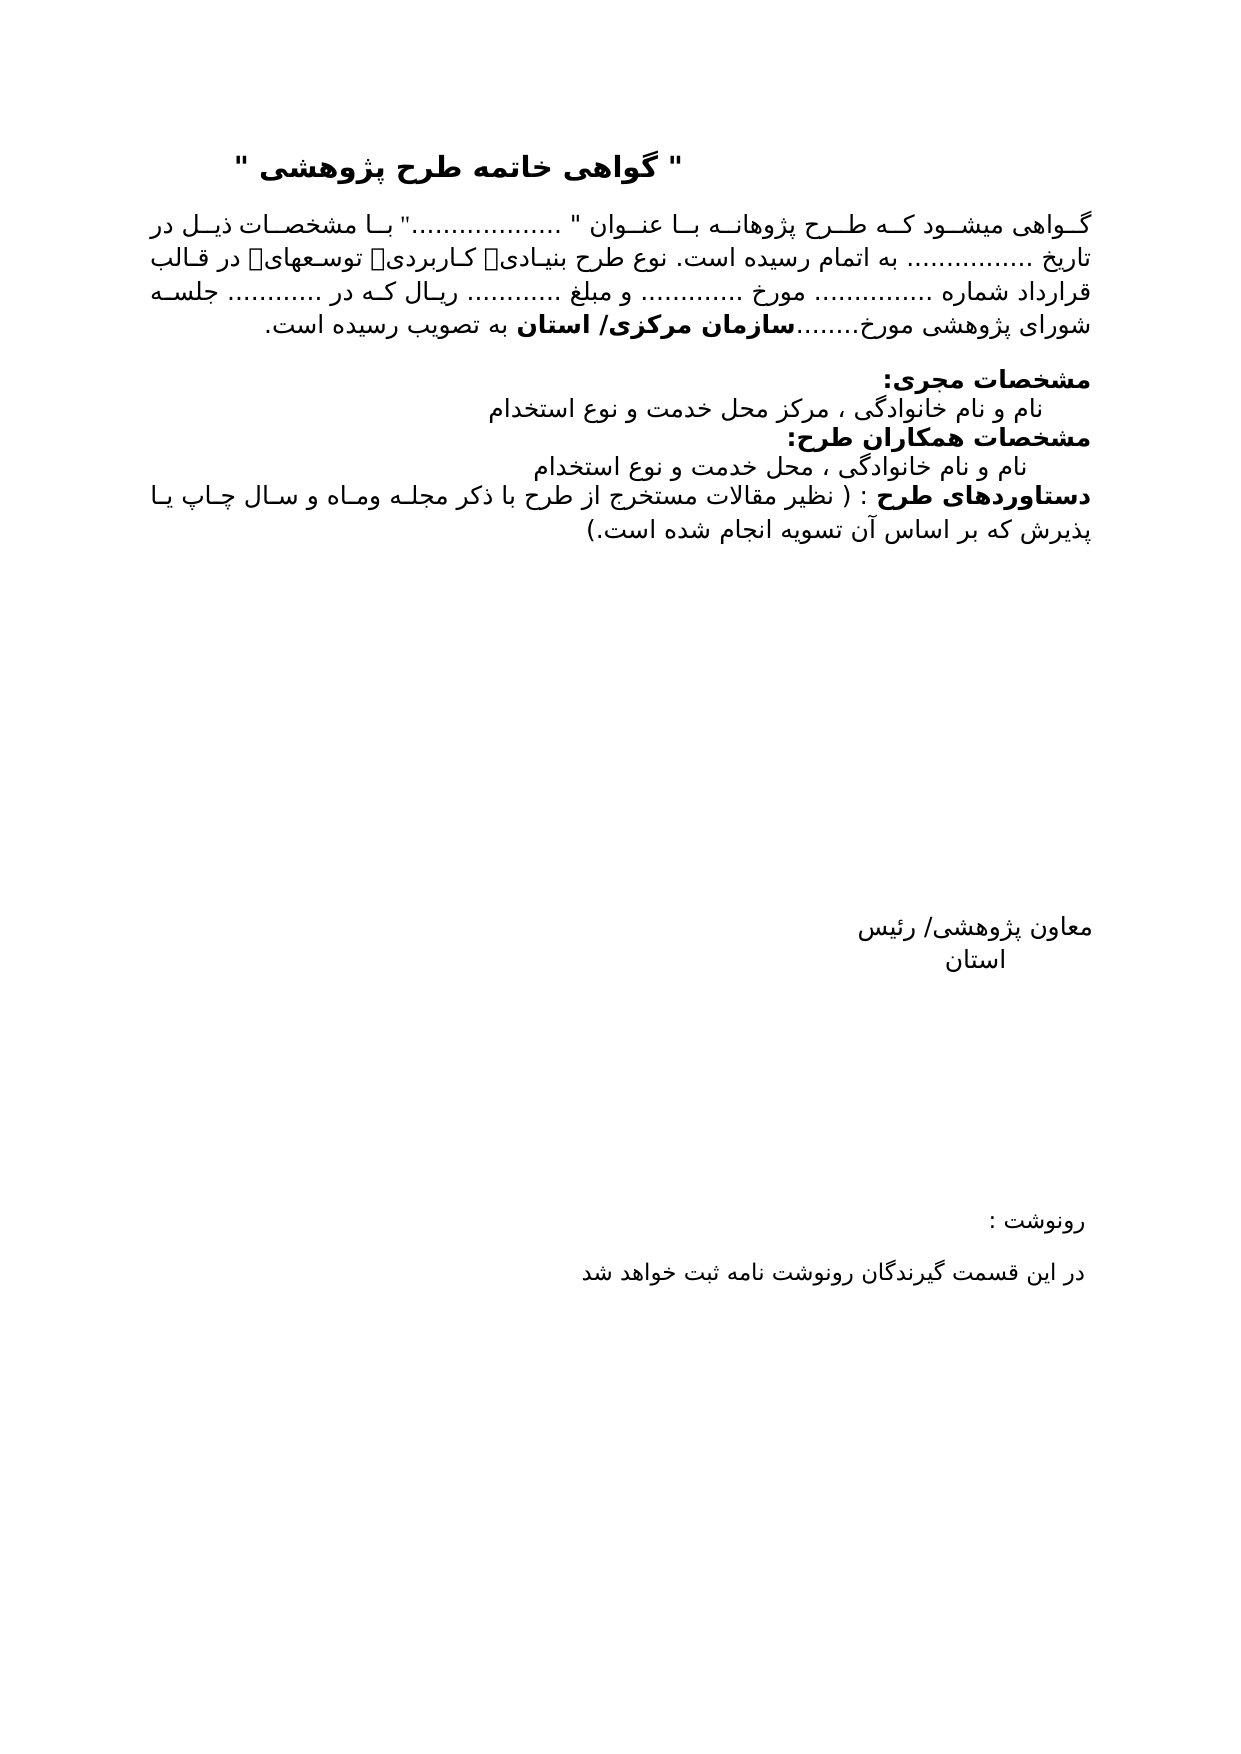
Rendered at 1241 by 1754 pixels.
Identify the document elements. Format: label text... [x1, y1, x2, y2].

text نام و نام خانوادگی ، محل خدمت و نوع استخدام [150, 452, 1091, 482]
text گواهی میشود که طرح پژوهانه با عنوان " ..................." با مشخصات ذیل در تاریخ ................ به اتمام رسیده است. نوع طرح بنیادی کاربردی توسعهای در قالب قرارداد شماره ............... مورخ ............. و مبلغ ............ ریال که در ............ جلسه شورای پژوهشی مورخ........سازمان مرکزی/ استان به تصویب رسیده است. [150, 210, 1091, 340]
text نام و نام خانوادگی ، مرکز محل خدمت و نوع استخدام [150, 394, 1091, 423]
text مشخصات مجری: [150, 365, 1091, 394]
text " گواهی خاتمه طرح پژوهشی " [150, 150, 1091, 184]
text دستاوردهای طرح : ( نظیر مقالات مستخرج از طرح با ذکر مجله وماه و سال چاپ یا پذیرش که بر اساس آن تسویه انجام شده است.) [150, 482, 1091, 544]
text مشخصات همکاران طرح: [150, 423, 1091, 452]
